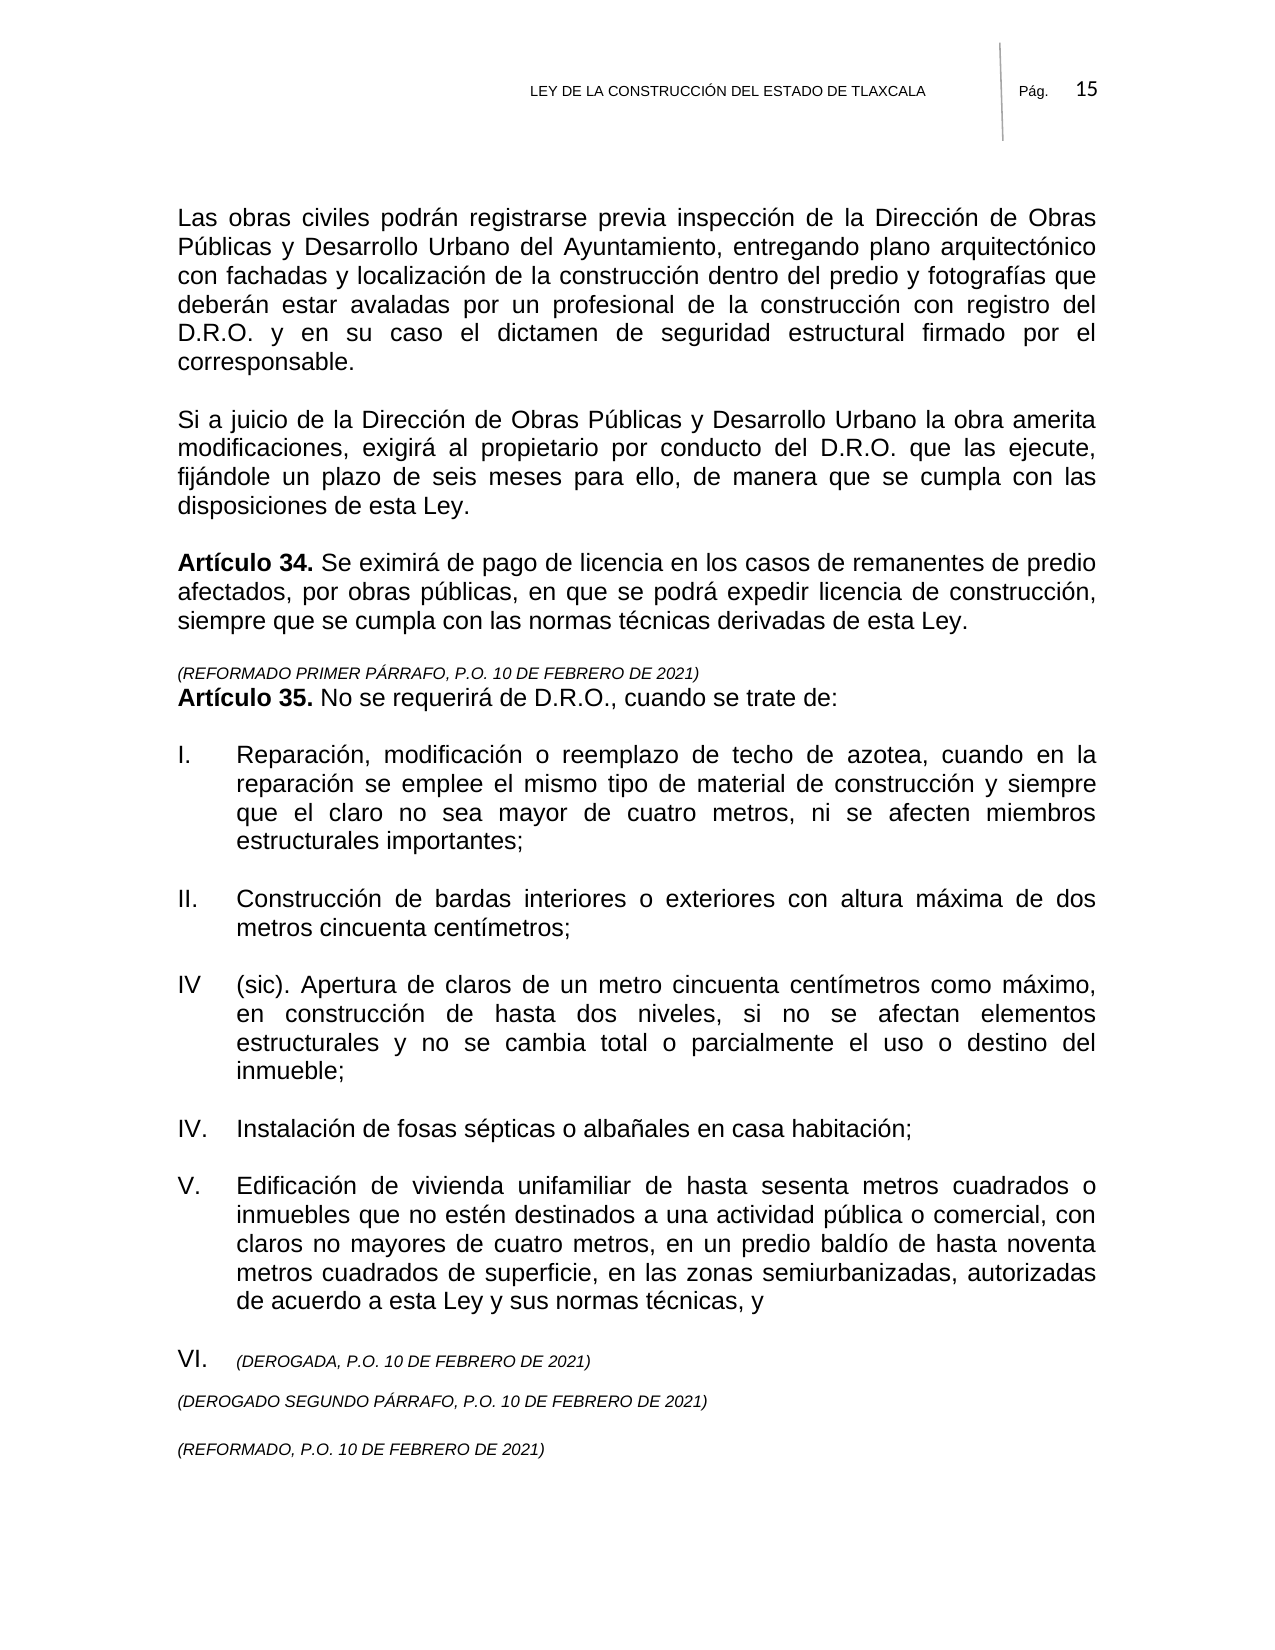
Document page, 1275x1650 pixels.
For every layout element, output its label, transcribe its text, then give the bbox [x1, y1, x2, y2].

text VI. (DEROGADA, P.O. 10 DE FEBRERO DE 2021) [177, 1344, 1098, 1373]
text II. Construcción de bardas interiores o exteriores con altura máxima de dos metros cincuenta centímetros; [177, 884, 1098, 941]
text (REFORMADO PRIMER PÁRRAFO, P.O. 10 DE FEBRERO DE 2021) [177, 663, 1098, 683]
text IV. Instalación de fosas sépticas o albañales en casa habitación; [177, 1114, 1098, 1143]
text I. Reparación, modificación o reemplazo de techo de azotea, cuando en la reparación se emplee el mismo tipo de material de construcción y siempre que el claro no sea mayor de cuatro metros, ni se afecten miembros estructurales importantes; [177, 740, 1098, 855]
text IV (sic). Apertura de claros de un metro cincuenta centímetros como máximo, en construcción de hasta dos niveles, si no se afectan elementos estructurales y no se cambia total o parcialmente el uso o destino del inmueble; [177, 970, 1098, 1085]
text Las obras civiles podrán registrarse previa inspección de la Dirección de Obras Públicas y Desarrollo Urbano del Ayuntamiento, entregando plano arquitectónico con fachadas y localización de la construcción dentro del predio y fotografías que deberán estar avaladas por un profesional de la construcción con registro del D.R.O. y en su caso el dictamen de seguridad estructural firmado por el corresponsable. [177, 203, 1098, 376]
text Si a juicio de la Dirección de Obras Públicas y Desarrollo Urbano la obra amerita modificaciones, exigirá al propietario por conducto del D.R.O. que las ejecute, fijándole un plazo de seis meses para ello, de manera que se cumpla con las disposiciones de esta Ley. [177, 405, 1098, 520]
text Artículo 34. Se eximirá de pago de licencia en los casos de remanentes de predio afectados, por obras públicas, en que se podrá expedir licencia de construcción, siempre que se cumpla con las normas técnicas derivadas de esta Ley. [177, 548, 1098, 635]
text Artículo 35. No se requerirá de D.R.O., cuando se trate de: [177, 683, 1098, 711]
text (REFORMADO, P.O. 10 DE FEBRERO DE 2021) [177, 1440, 1098, 1459]
text V. Edificación de vivienda unifamiliar de hasta sesenta metros cuadrados o inmuebles que no estén destinados a una actividad pública o comercial, con claros no mayores de cuatro metros, en un predio baldío de hasta noventa metros cuadrados de superficie, en las zonas semiurbanizadas, autorizadas de acuerdo a esta Ley y sus normas técnicas, y [177, 1171, 1098, 1315]
text (DEROGADO SEGUNDO PÁRRAFO, P.O. 10 DE FEBRERO DE 2021) [177, 1392, 1098, 1411]
